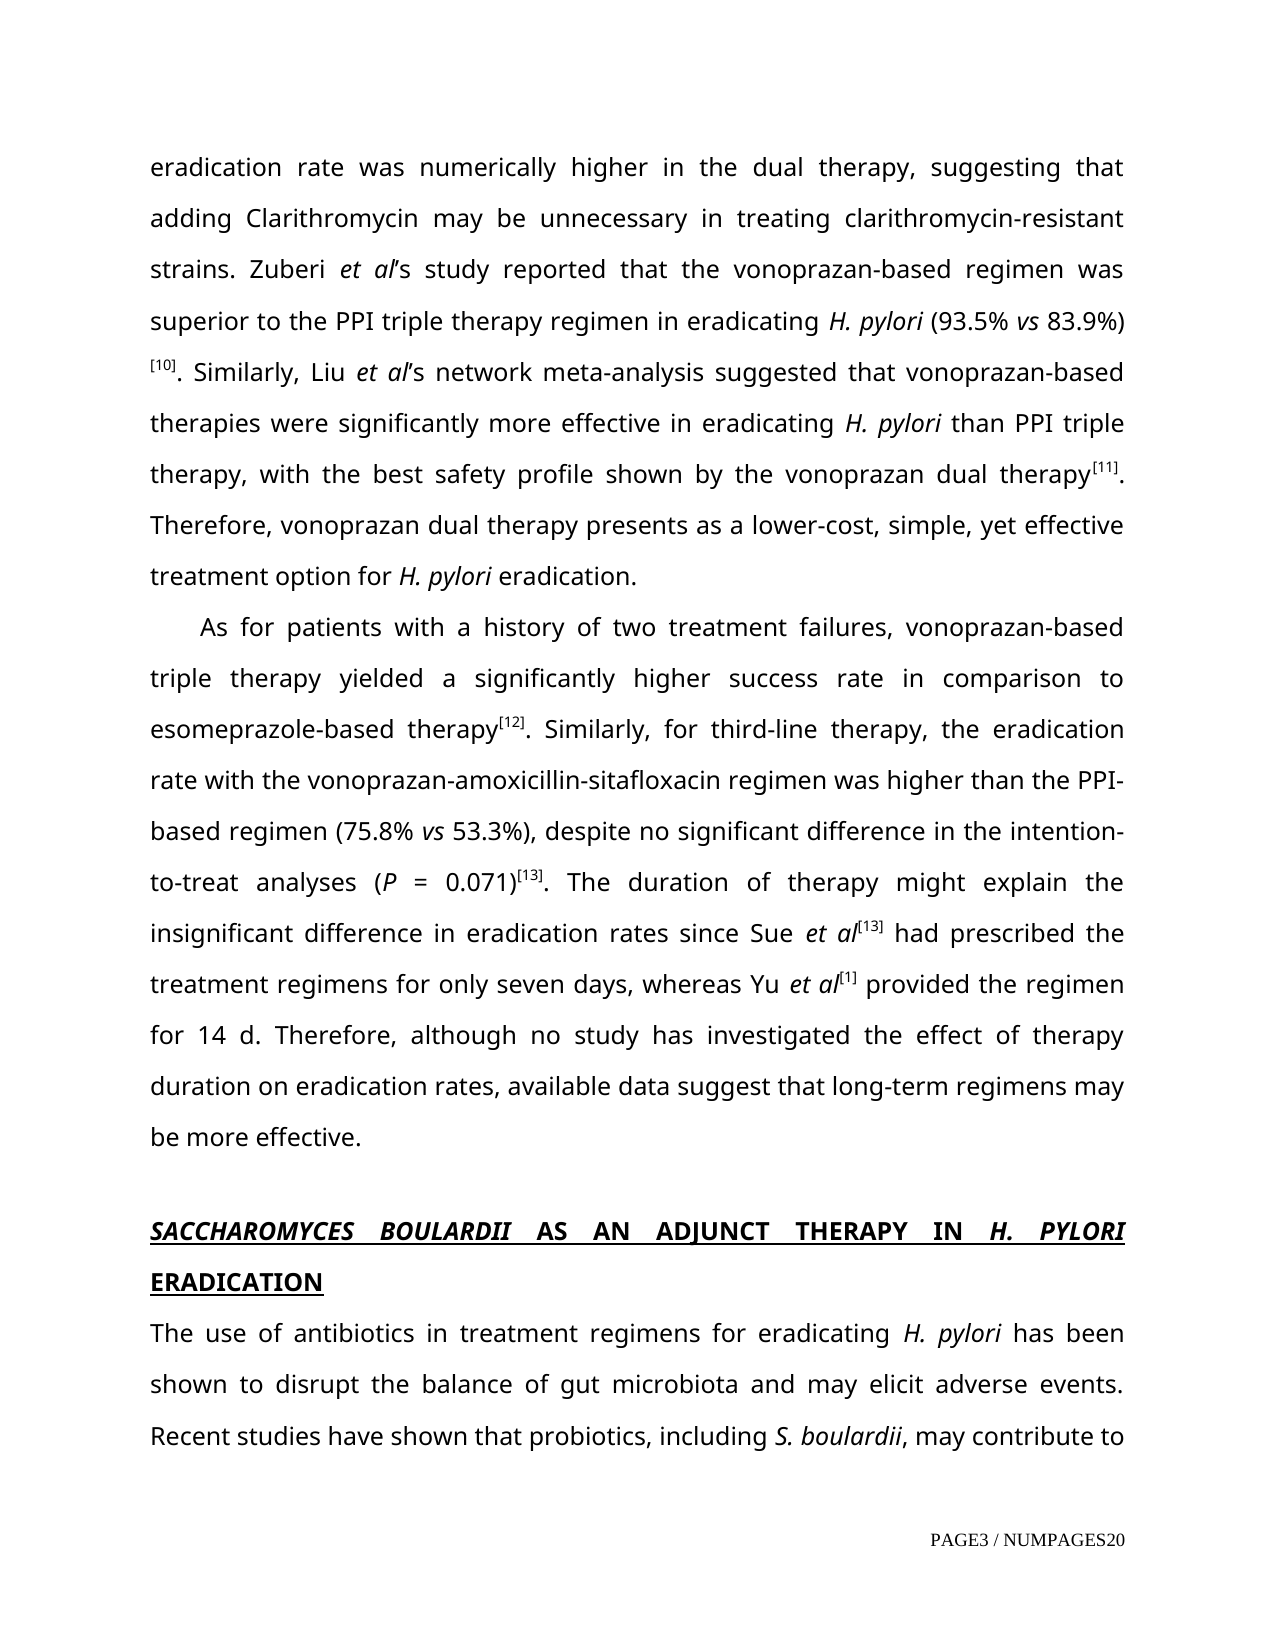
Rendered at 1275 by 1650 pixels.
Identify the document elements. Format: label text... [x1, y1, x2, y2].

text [150, 1316, 1125, 1452]
text As for patients with a history of two treatment failures, vonoprazan-based triple therapy yielded a significantly higher success rate in comparison to esomeprazole-based therapy[12]. Similarly, for third-line therapy, the eradication rate with the vonoprazan-amoxicillin-sitafloxacin regimen was higher than the PPI-based regimen (75.8% vs 53.3%), despite no significant difference in the intention-to-treat analyses (P = 0.071)[13]. The duration of therapy might explain the insignificant difference in eradication rates since Sue et al[13] had prescribed the treatment regimens for only seven days, whereas Yu et al[1] provided the regimen for 14 d. Therefore, although no study has investigated the effect of therapy duration on eradication rates, available data suggest that long-term regimens may be more effective. [150, 609, 1125, 1154]
text SACCHAROMYCES BOULARDII as an adjunct therapy in H. pylori eradication [150, 1214, 1125, 1243]
text SACCHAROMYCES BOULARDII as an adjunct therapy in H. pylori eradication [150, 1245, 1125, 1299]
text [150, 150, 1125, 592]
